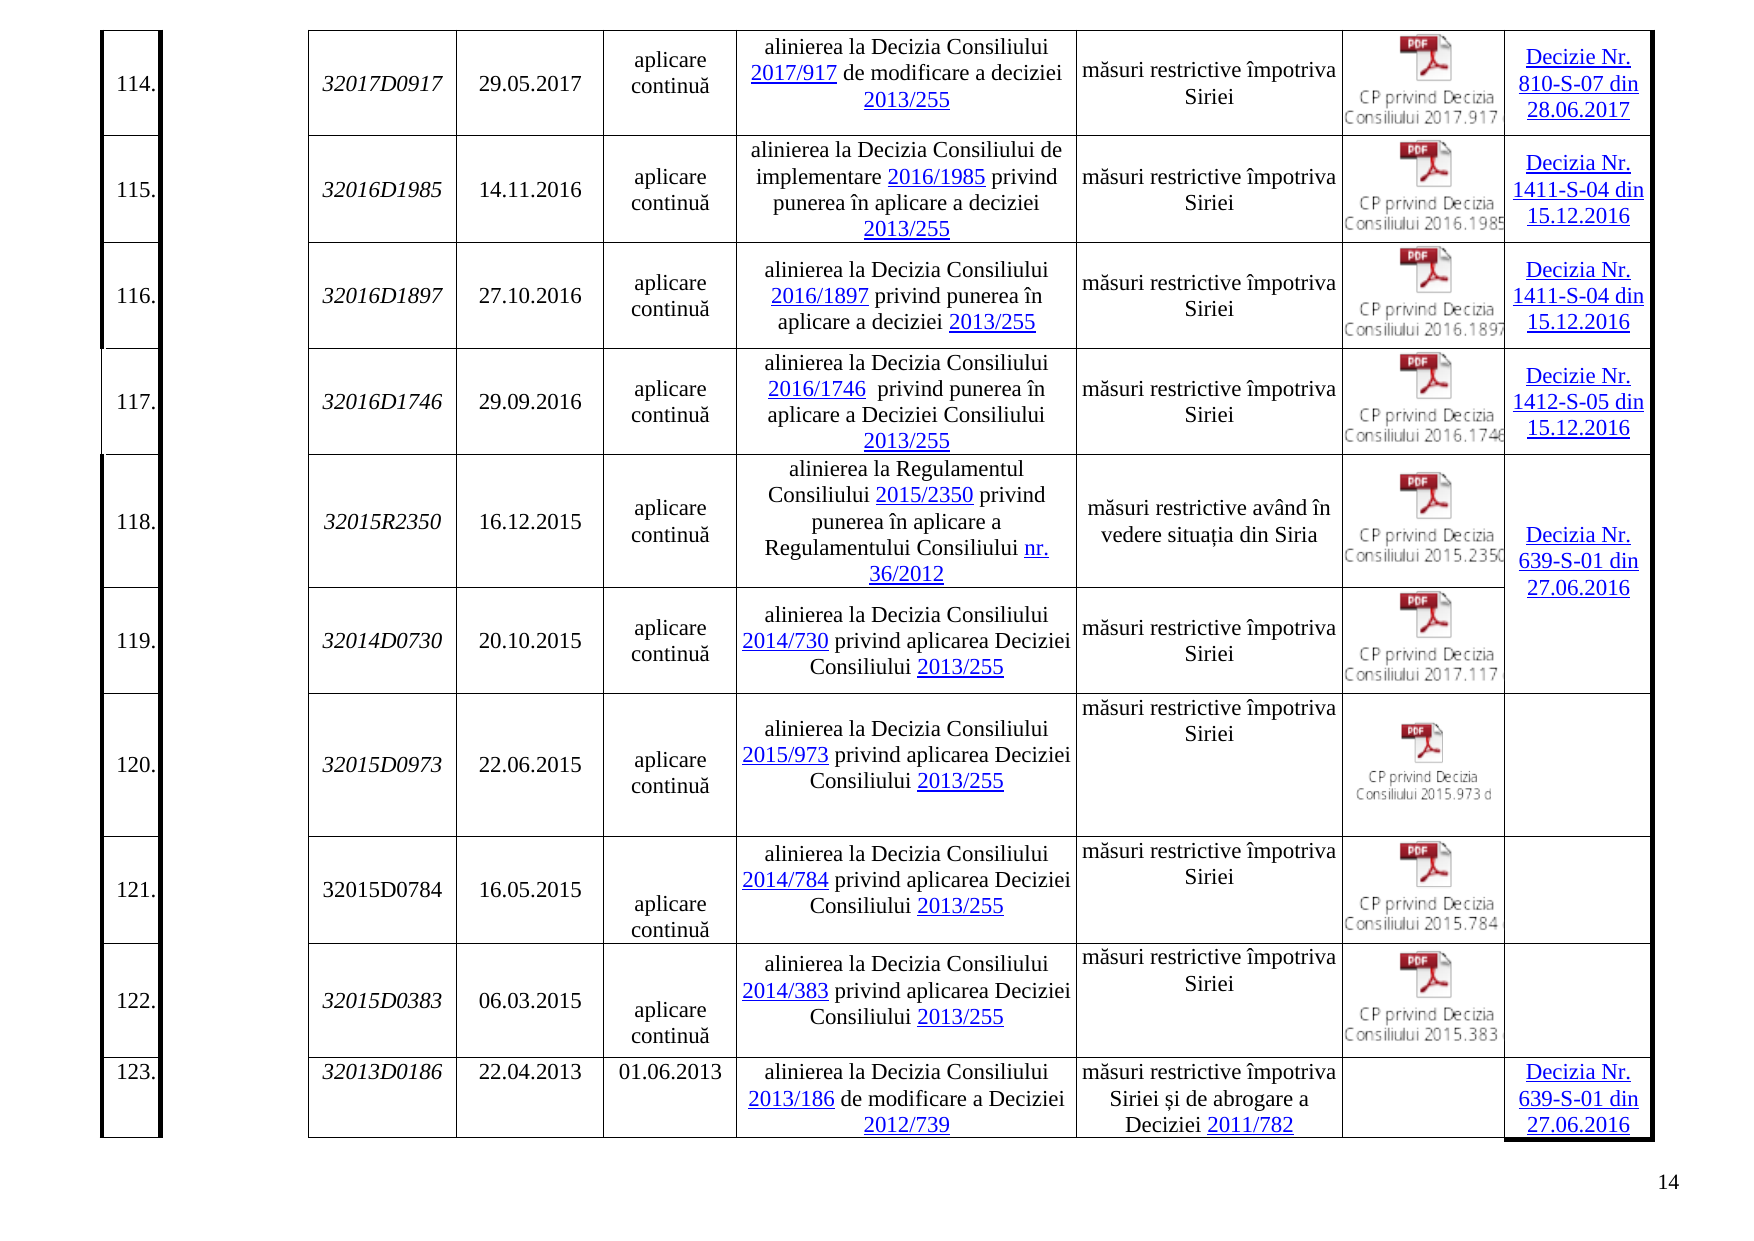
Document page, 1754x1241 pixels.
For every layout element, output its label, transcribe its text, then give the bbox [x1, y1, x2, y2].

table_cell [1343, 455, 1504, 587]
table_cell Decizia Nr. 1411-S-04 din 15.12.2016 [1505, 243, 1650, 347]
table_cell 06.03.2015 [457, 944, 603, 1057]
table_cell alinierea la Decizia Consiliului 2016/1746 privind punerea în aplicare a Deciziei Consiliului 2013/255 [737, 349, 1076, 454]
table_cell 20.10.2015 [457, 588, 603, 692]
table_cell Decizie Nr. 1412-S-05 din 15.12.2016 [1505, 349, 1650, 454]
table_cell măsuri restrictive împotriva Siriei [1077, 243, 1342, 347]
table_cell aplicare continuă [604, 31, 736, 135]
table_cell 32015D0784 [309, 837, 456, 942]
table_cell alinierea la Decizia Consiliului 2014/730 privind aplicarea Deciziei Consiliului 2013/255 [737, 588, 1076, 692]
table_cell 32014D0730 [309, 588, 456, 692]
table_cell măsuri restrictive având în vedere situația din Siria [1077, 455, 1342, 587]
table_cell [1343, 243, 1504, 347]
table_cell 22.06.2015 [457, 694, 603, 836]
table_cell alinierea la Regulamentul Consiliului 2015/2350 privind punerea în aplicare a Regulamentului Consiliului nr. 36/2012 [737, 455, 1076, 587]
table_cell alinierea la Decizia Consiliului 2013/186 de modificare a Deciziei 2012/739 [737, 1058, 1076, 1137]
table_cell [1343, 31, 1504, 135]
table_cell 32016D1897 [309, 243, 456, 347]
table_cell aplicare continuă [604, 588, 736, 692]
table_cell 29.09.2016 [457, 349, 603, 454]
table_cell [1343, 349, 1504, 454]
table_cell [104, 1058, 158, 1137]
table_cell [1505, 694, 1650, 836]
table_cell [102, 348, 158, 454]
table_cell Decizia Nr. 639-S-01 din 27.06.2016 [1505, 455, 1650, 692]
table_cell alinierea la Decizia Consiliului 2014/784 privind aplicarea Deciziei Consiliului 2013/255 [737, 837, 1076, 942]
table_cell [1505, 944, 1650, 1057]
table_cell 16.05.2015 [457, 837, 603, 942]
table_cell aplicare continuă [604, 243, 736, 347]
table_cell [1343, 1058, 1504, 1137]
table_cell 32015R2350 [309, 455, 456, 587]
table_cell 32015D0973 [309, 694, 456, 836]
table_cell aplicare continuă [604, 455, 736, 587]
table_cell măsuri restrictive împotriva Siriei și de abrogare a Deciziei 2011/782 [1077, 1058, 1342, 1137]
table_cell 32015D0383 [309, 944, 456, 1057]
table_cell 32016D1746 [309, 349, 456, 454]
table_cell 32017D0917 [309, 31, 456, 135]
table_cell [104, 588, 158, 692]
table_cell [1343, 944, 1504, 1057]
table_cell 29.05.2017 [457, 31, 603, 135]
table_cell [104, 243, 158, 347]
table_cell [104, 136, 158, 242]
table_cell măsuri restrictive împotriva Siriei [1077, 694, 1342, 836]
table_cell [1343, 694, 1504, 836]
table_cell [1343, 837, 1504, 942]
table_cell 32013D0186 [309, 1058, 456, 1137]
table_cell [1077, 31, 1342, 135]
table_cell aplicare continuă [604, 136, 736, 242]
table_cell [104, 694, 158, 836]
table_cell măsuri restrictive împotriva Siriei [1077, 944, 1342, 1057]
table_cell [1343, 588, 1504, 692]
table_cell aplicare continuă [604, 944, 736, 1057]
table_cell [104, 31, 158, 135]
table_cell aplicare continuă [604, 837, 736, 942]
table_cell alinierea la Decizia Consiliului 2015/973 privind aplicarea Deciziei Consiliului 2013/255 [737, 694, 1076, 836]
table_cell 22.04.2013 [457, 1058, 603, 1137]
table_cell [104, 837, 158, 942]
table_cell alinierea la Decizia Consiliului de implementare 2016/1985 privind punerea în aplicare a deciziei 2013/255 [737, 136, 1076, 242]
table_cell Decizie Nr. 810-S-07 din 28.06.2017 [1505, 31, 1650, 135]
table_cell aplicare continuă [604, 349, 736, 454]
table_cell 01.06.2013 [604, 1058, 736, 1137]
table_cell măsuri restrictive împotriva Siriei [1077, 349, 1342, 454]
table_cell alinierea la Decizia Consiliului 2014/383 privind aplicarea Deciziei Consiliului 2013/255 [737, 944, 1076, 1057]
table_cell [104, 454, 158, 587]
table_cell [1343, 136, 1504, 242]
table_cell 32016D1985 [309, 136, 456, 242]
table_cell măsuri restrictive împotriva Siriei [1077, 837, 1342, 942]
table_cell [1505, 837, 1650, 942]
table_cell măsuri restrictive împotriva Siriei [1077, 136, 1342, 242]
table_cell 27.10.2016 [457, 243, 603, 347]
table_cell aplicare continuă [604, 694, 736, 836]
table_cell alinierea la Decizia Consiliului 2016/1897 privind punerea în aplicare a deciziei 2013/255 [737, 243, 1076, 347]
table_cell măsuri restrictive împotriva Siriei [1077, 588, 1342, 692]
table_cell 14.11.2016 [457, 136, 603, 242]
table_cell 16.12.2015 [457, 455, 603, 587]
table_cell Decizia Nr. 1411-S-04 din 15.12.2016 [1505, 136, 1650, 242]
table_cell [104, 944, 158, 1057]
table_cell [1505, 1058, 1650, 1137]
table_cell alinierea la Decizia Consiliului 2017/917 de modificare a deciziei 2013/255 [737, 31, 1076, 135]
